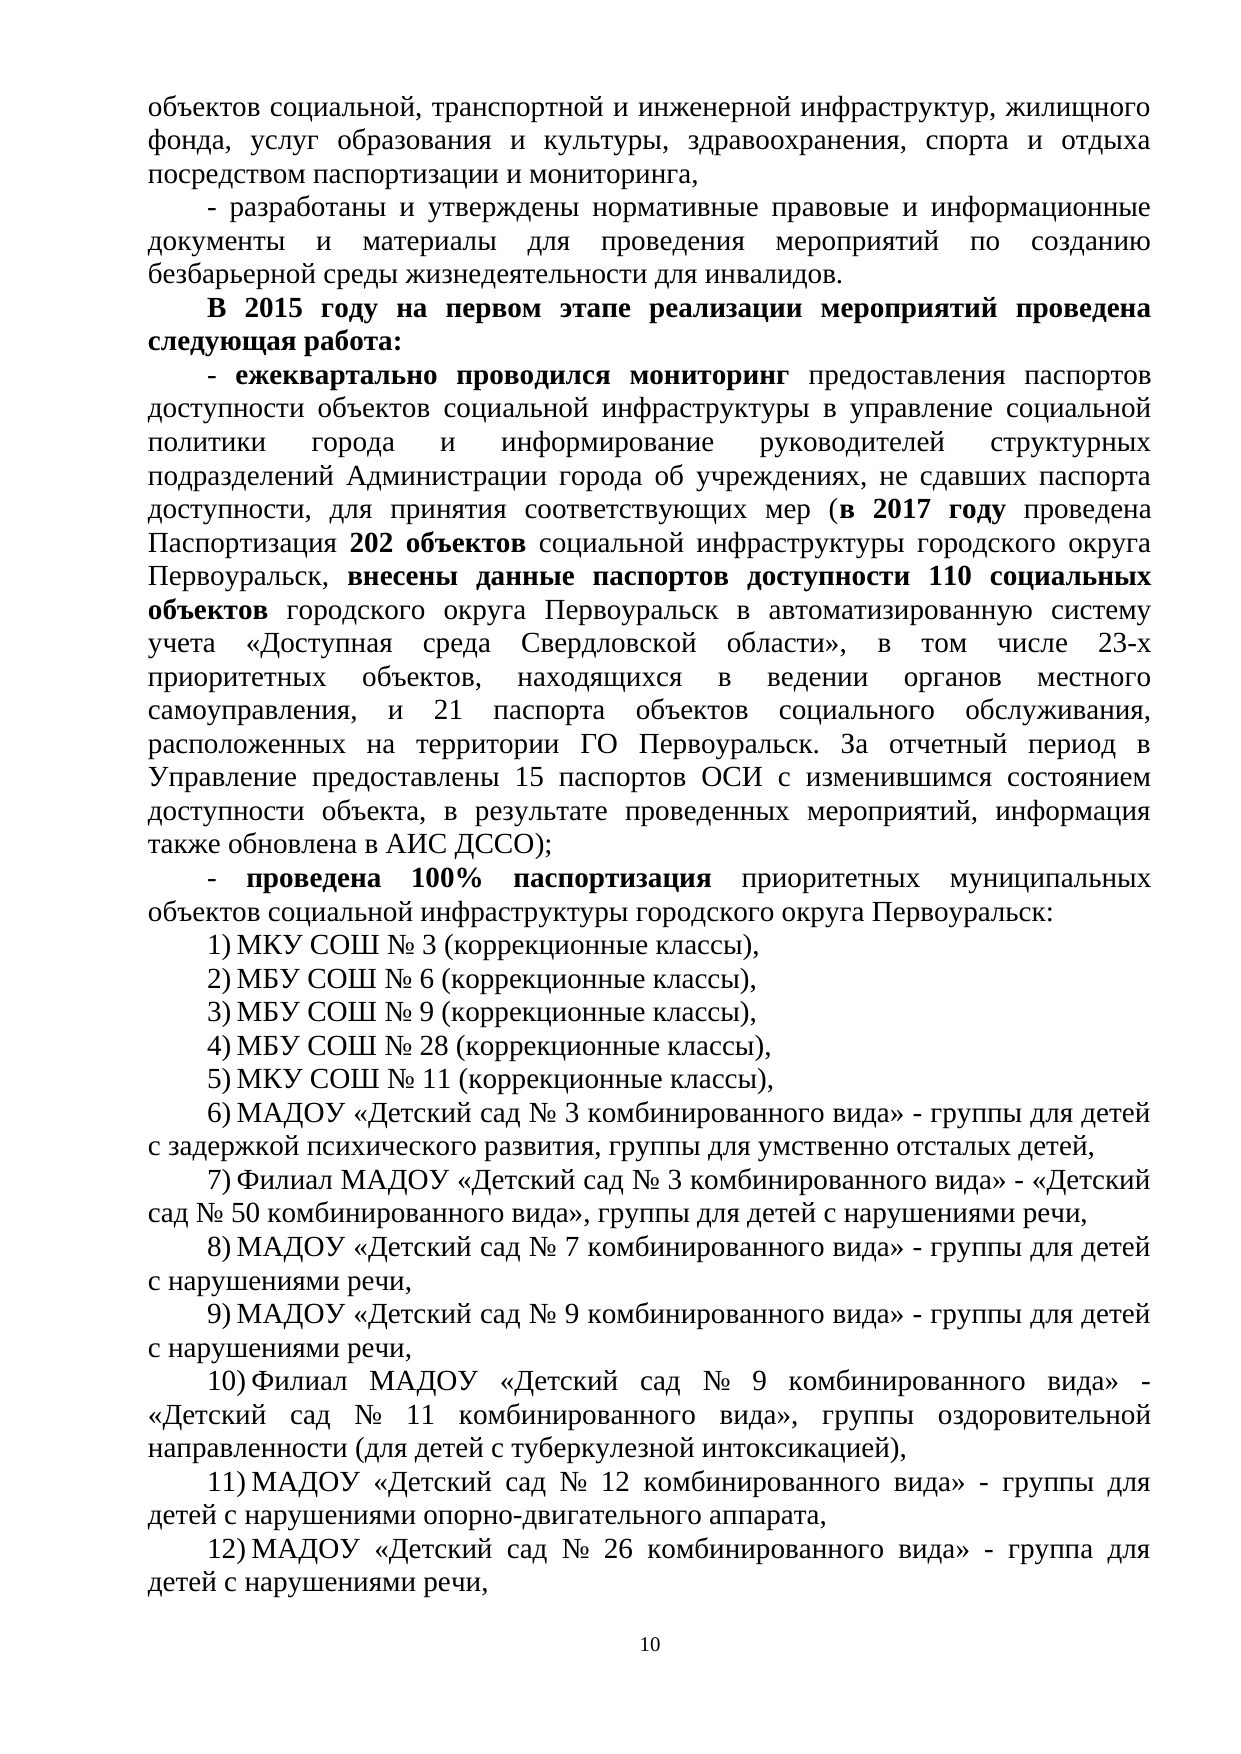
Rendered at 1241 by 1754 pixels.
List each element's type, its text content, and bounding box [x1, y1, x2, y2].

list МАДОУ «Детский сад № 12 комбинированного вида» - группы для детей с нарушениями опорно-двигательного аппарата, [148, 1464, 1152, 1531]
list МБУ СОШ № 28 (коррекционные классы), [148, 1028, 1152, 1061]
list Филиал МАДОУ «Детский сад № 3 комбинированного вида» - «Детский сад № 50 комбинированного вида», группы для детей с нарушениями речи, [148, 1162, 1152, 1229]
list МБУ СОШ № 6 (коррекционные классы), [148, 961, 1152, 994]
list МАДОУ «Детский сад № 26 комбинированного вида» - группа для детей с нарушениями речи, [148, 1531, 1152, 1598]
list МАДОУ «Детский сад № 3 комбинированного вида» - группы для детей с задержкой психического развития, группы для умственно отсталых детей, [148, 1095, 1152, 1162]
text - ежеквартально проводился мониторинг предоставления паспортов доступности объектов социальной инфраструктуры в управление социальной политики города и информирование руководителей структурных подразделений Администрации города об учреждениях, не сдавших паспорта доступности, для принятия соответствующих мер (в 2017 году проведена Паспортизация 202 объектов социальной инфраструктуры городского округа Первоуральск, внесены данные паспортов доступности 110 социальных объектов городского округа Первоуральск в автоматизированную систему учета «Доступная среда Свердловской области», в том числе 23-х приоритетных объектов, находящихся в ведении органов местного самоуправления, и 21 паспорта объектов социального обслуживания, расположенных на территории ГО Первоуральск. За отчетный период в Управление предоставлены 15 паспортов ОСИ с изменившимся состоянием доступности объекта, в результате проведенных мероприятий, информация также обновлена в АИС ДССО); [148, 357, 1152, 860]
list Филиал МАДОУ «Детский сад № 9 комбинированного вида» - «Детский сад № 11 комбинированного вида», группы оздоровительной направленности (для детей с туберкулезной интоксикацией), [148, 1363, 1152, 1464]
text - проведена 100% паспортизация приоритетных муниципальных объектов социальной инфраструктуры городского округа Первоуральск: [148, 860, 1152, 927]
text В 2015 году на первом этапе реализации мероприятий проведена следующая работа: [148, 290, 1152, 357]
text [148, 89, 1152, 189]
list МАДОУ «Детский сад № 7 комбинированного вида» - группы для детей с нарушениями речи, [148, 1229, 1152, 1296]
list МКУ СОШ № 11 (коррекционные классы), [148, 1061, 1152, 1095]
text - разработаны и утверждены нормативные правовые и информационные документы и материалы для проведения мероприятий по созданию безбарьерной среды жизнедеятельности для инвалидов. [148, 189, 1152, 290]
list МБУ СОШ № 9 (коррекционные классы), [148, 994, 1152, 1028]
list МКУ СОШ № 3 (коррекционные классы), [148, 927, 1152, 961]
list МАДОУ «Детский сад № 9 комбинированного вида» - группы для детей с нарушениями речи, [148, 1296, 1152, 1363]
